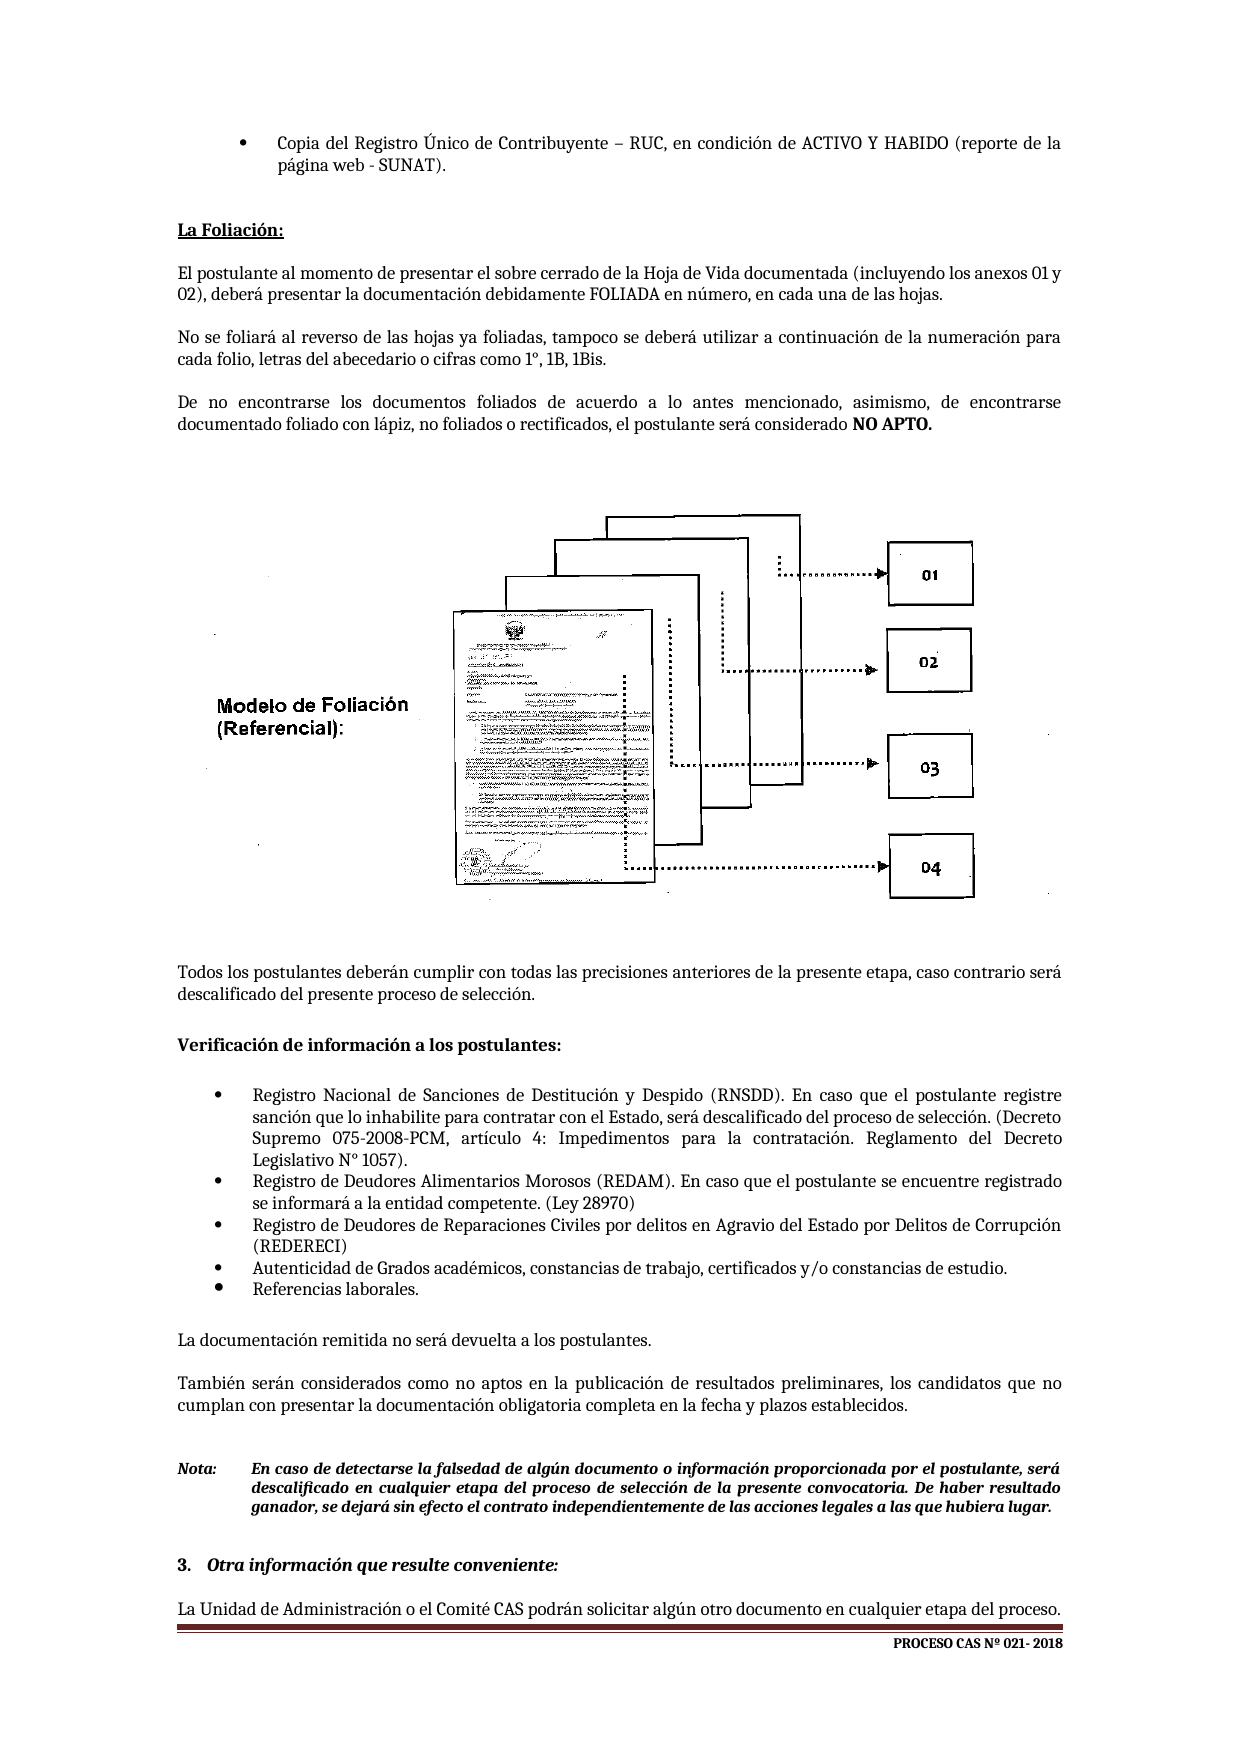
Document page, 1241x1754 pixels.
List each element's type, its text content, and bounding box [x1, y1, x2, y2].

text No se foliará al reverso de las hojas ya foliadas, tampoco se deberá utilizar a continuación de la numeración para cada folio, letras del abecedario o cifras como 1°, 1B, 1Bis. [177, 327, 1063, 370]
text También serán considerados como no aptos en la publicación de resultados preliminares, los candidatos que no cumplan con presentar la documentación obligatoria completa en la fecha y plazos establecidos. [177, 1373, 1063, 1416]
text Verificación de información a los postulantes: [177, 1034, 1063, 1056]
text Nota: En caso de detectarse la falsedad de algún documento o información proporcionada por el postulante, será descalificado en cualquier etapa del proceso de selección de la presente convocatoria. De haber resultado ganador, se dejará sin efecto el contrato independientemente de las acciones legales a las que hubiera lugar. [177, 1459, 1063, 1517]
text Todos los postulantes deberán cumplir con todas las precisiones anteriores de la presente etapa, caso contrario será descalificado del presente proceso de selección. [177, 962, 1063, 1005]
text De no encontrarse los documentos foliados de acuerdo a lo antes mencionado, asimismo, de encontrarse documentado foliado con lápiz, no foliados o rectificados, el postulante será considerado NO APTO. [177, 392, 1063, 435]
list Registro de Deudores Alimentarios Morosos (REDAM). En caso que el postulante se encuentre registrado se informará a la entidad competente. (Ley 28970) [215, 1171, 1063, 1214]
list Copia del Registro Único de Contribuyente – RUC, en condición de ACTIVO Y HABIDO (reporte de la página web - SUNAT). [240, 133, 1063, 176]
text La documentación remitida no será devuelta a los postulantes. [177, 1330, 1063, 1351]
list Registro Nacional de Sanciones de Destitución y Despido (RNSDD). En caso que el postulante registre sanción que lo inhabilite para contratar con el Estado, será descalificado del proceso de selección. (Decreto Supremo 075-2008-PCM, artículo 4: Impedimentos para la contratación. Reglamento del Decreto Legislativo N° 1057). [215, 1085, 1063, 1171]
text La Unidad de Administración o el Comité CAS podrán solicitar algún otro documento en cualquier etapa del proceso. [177, 1598, 1063, 1620]
text La Foliación: [177, 219, 1063, 241]
list Otra información que resulte conveniente: [177, 1555, 1063, 1577]
text El postulante al momento de presentar el sobre cerrado de la Hoja de Vida documentada (incluyendo los anexos 01 y 02), deberá presentar la documentación debidamente FOLIADA en número, en cada una de las hojas. [177, 262, 1063, 305]
list Referencias laborales. [215, 1279, 1063, 1301]
list Autenticidad de Grados académicos, constancias de trabajo, certificados y/o constancias de estudio. [215, 1257, 1063, 1279]
list Registro de Deudores de Reparaciones Civiles por delitos en Agravio del Estado por Delitos de Corrupción (REDERECI) [215, 1214, 1063, 1257]
